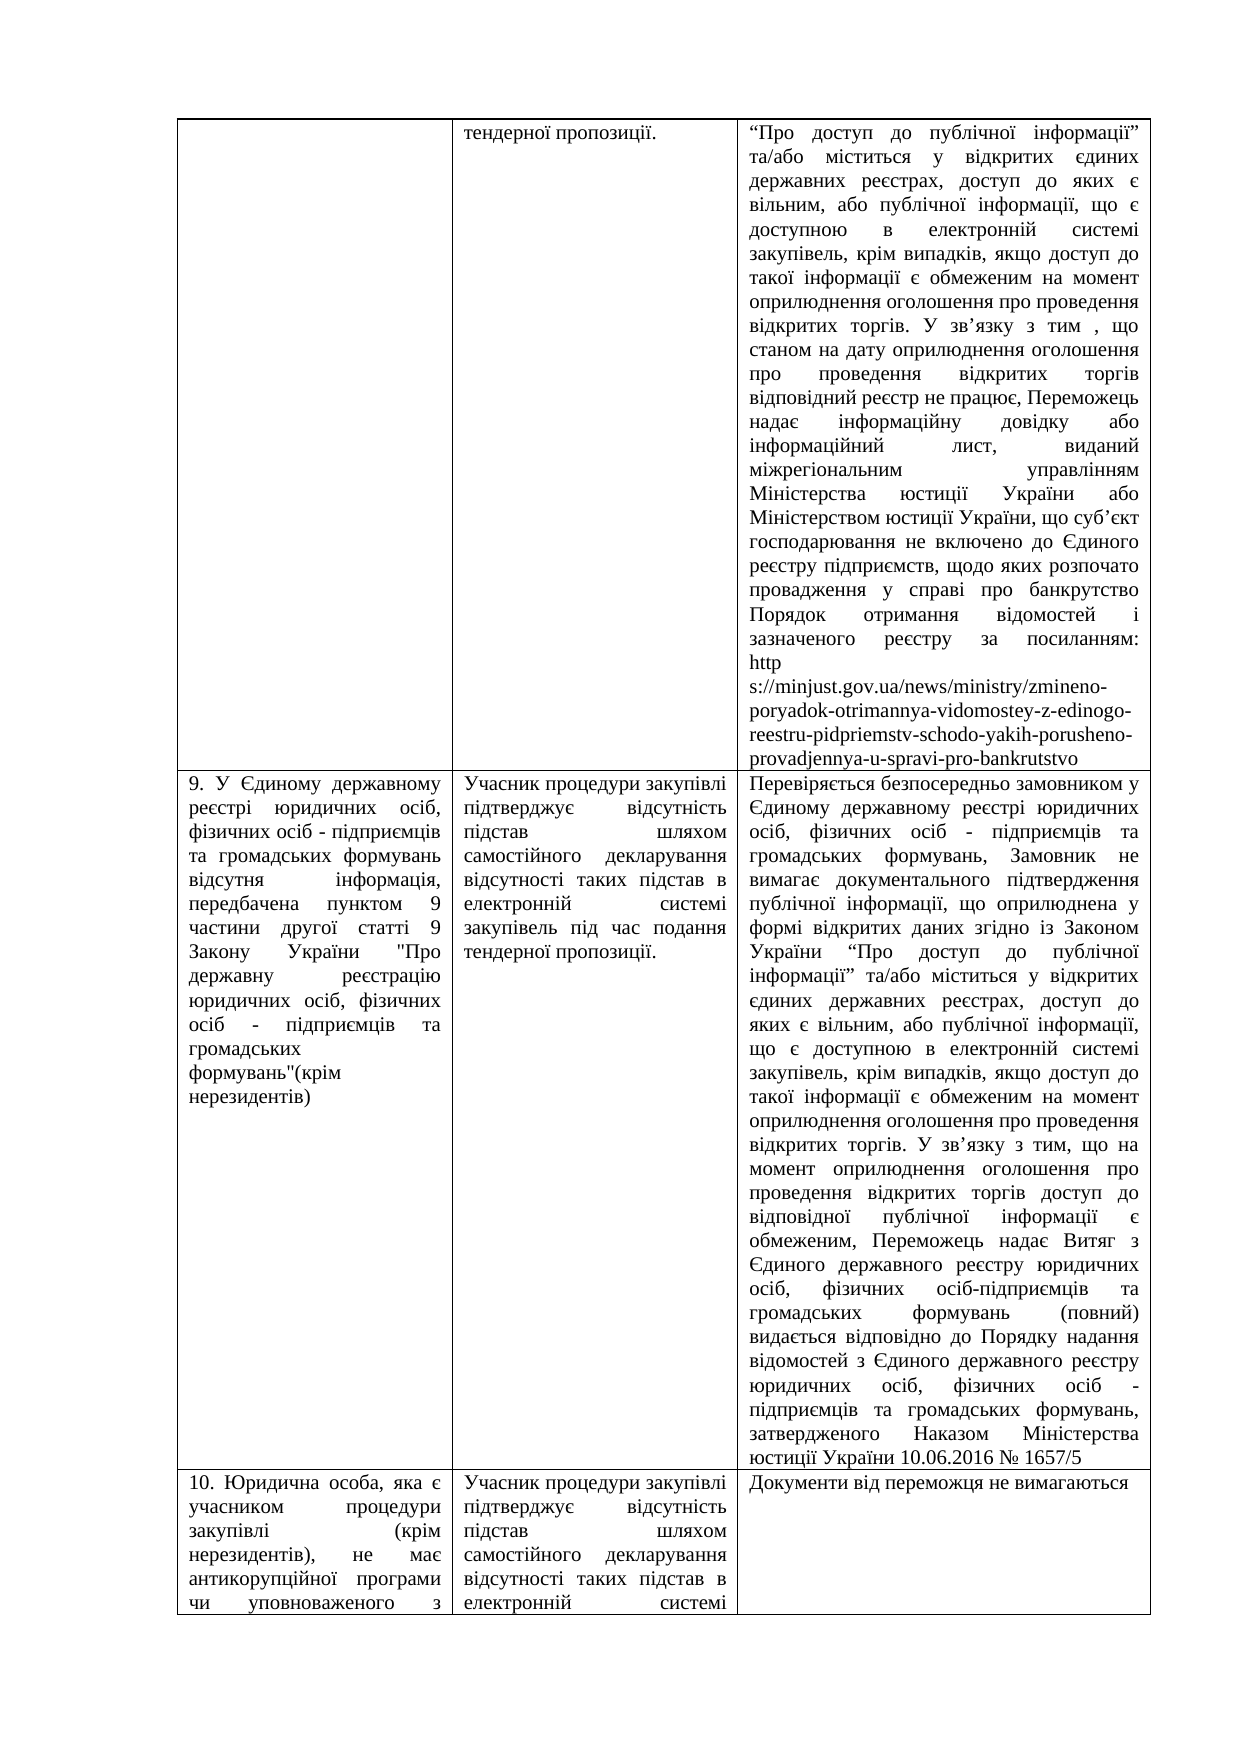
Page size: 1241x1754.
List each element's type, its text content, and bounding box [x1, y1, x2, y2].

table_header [453, 120, 737, 770]
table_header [453, 1470, 737, 1614]
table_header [178, 1470, 452, 1614]
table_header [178, 120, 452, 770]
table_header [738, 120, 1150, 770]
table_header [738, 1470, 1150, 1614]
